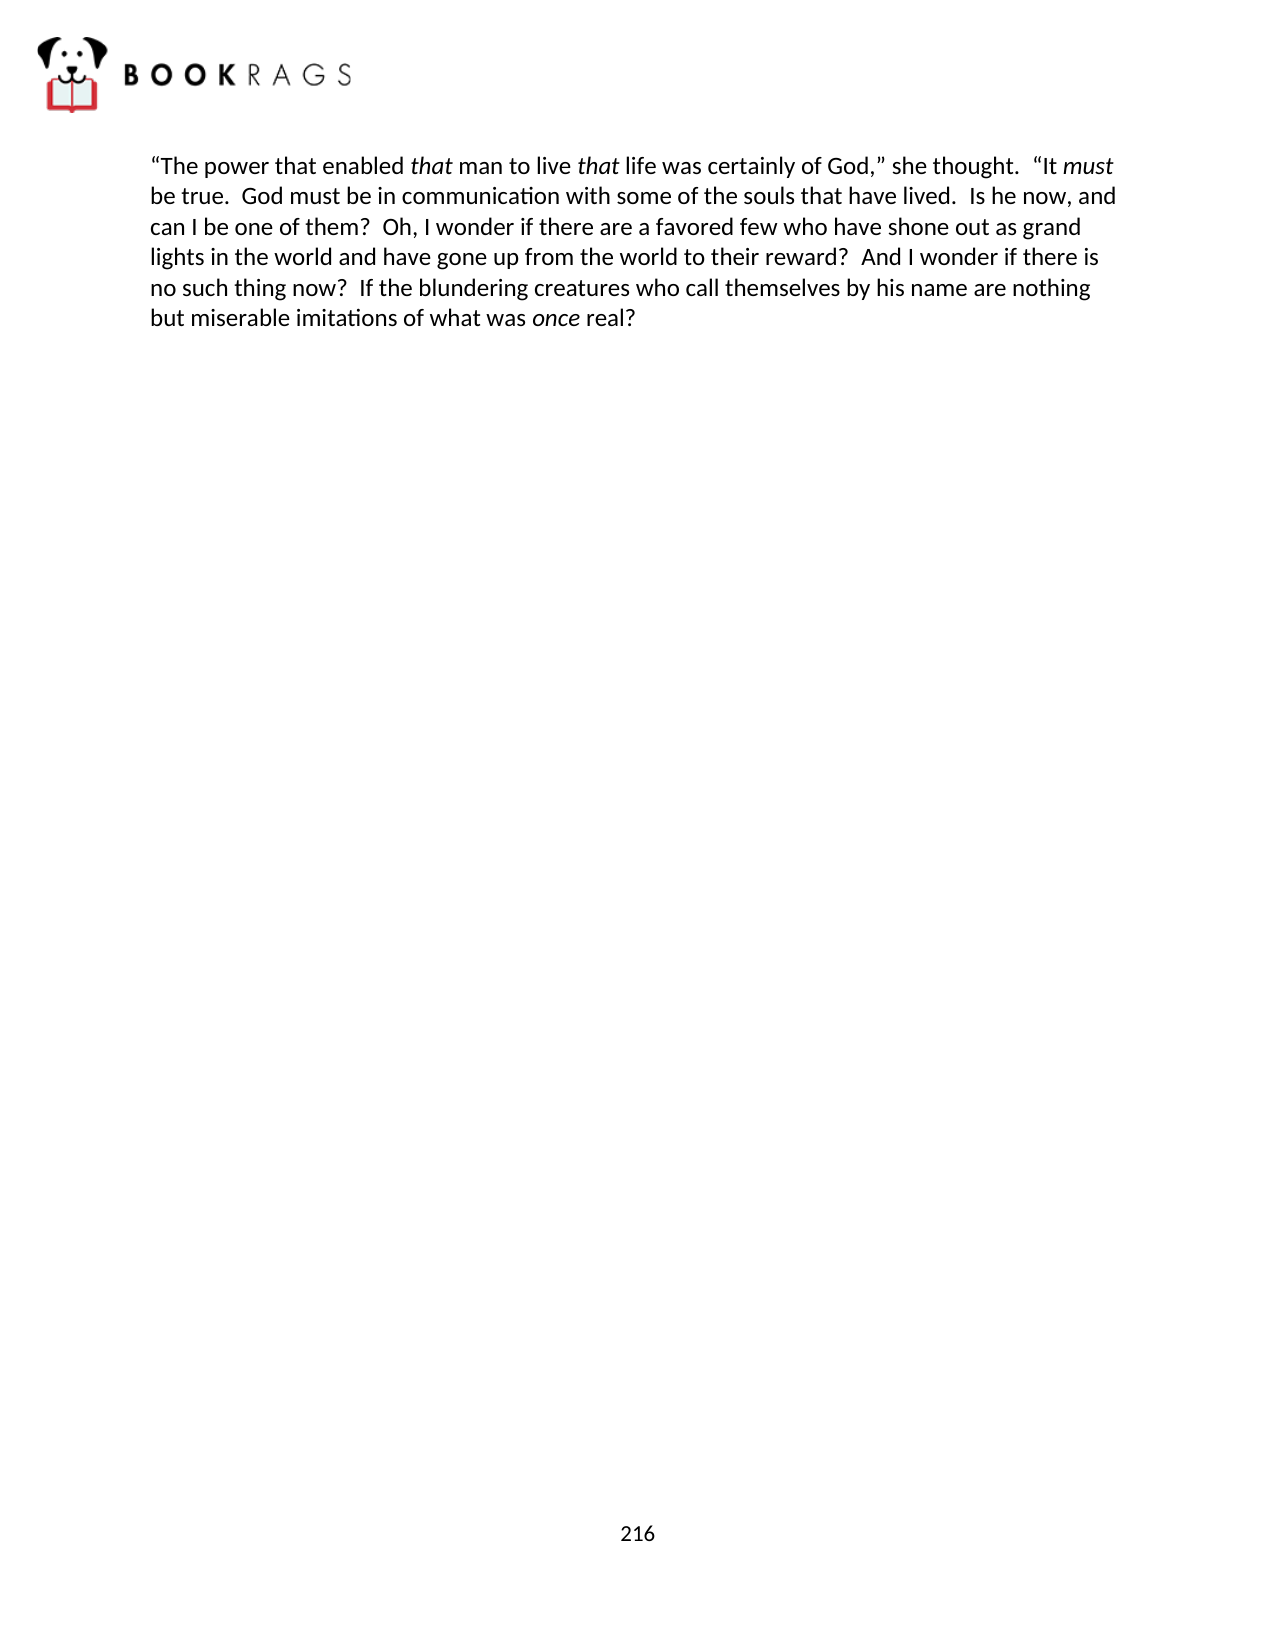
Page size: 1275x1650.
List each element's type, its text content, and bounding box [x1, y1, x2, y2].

picture [37, 37, 351, 113]
text “The power that enabled that man to live that life was certainly of God,” she thought. “It must be true. God must be in communication with some of the souls that have lived. Is he now, and can I be one of them? Oh, I wonder if there are a favored few who have shone out as grand lights in the world and have gone up from the world to their reward? And I wonder if there is no such thing now? If the blundering creatures who call themselves by his name are nothing but miserable imitations of what was once real? [150, 150, 1125, 333]
